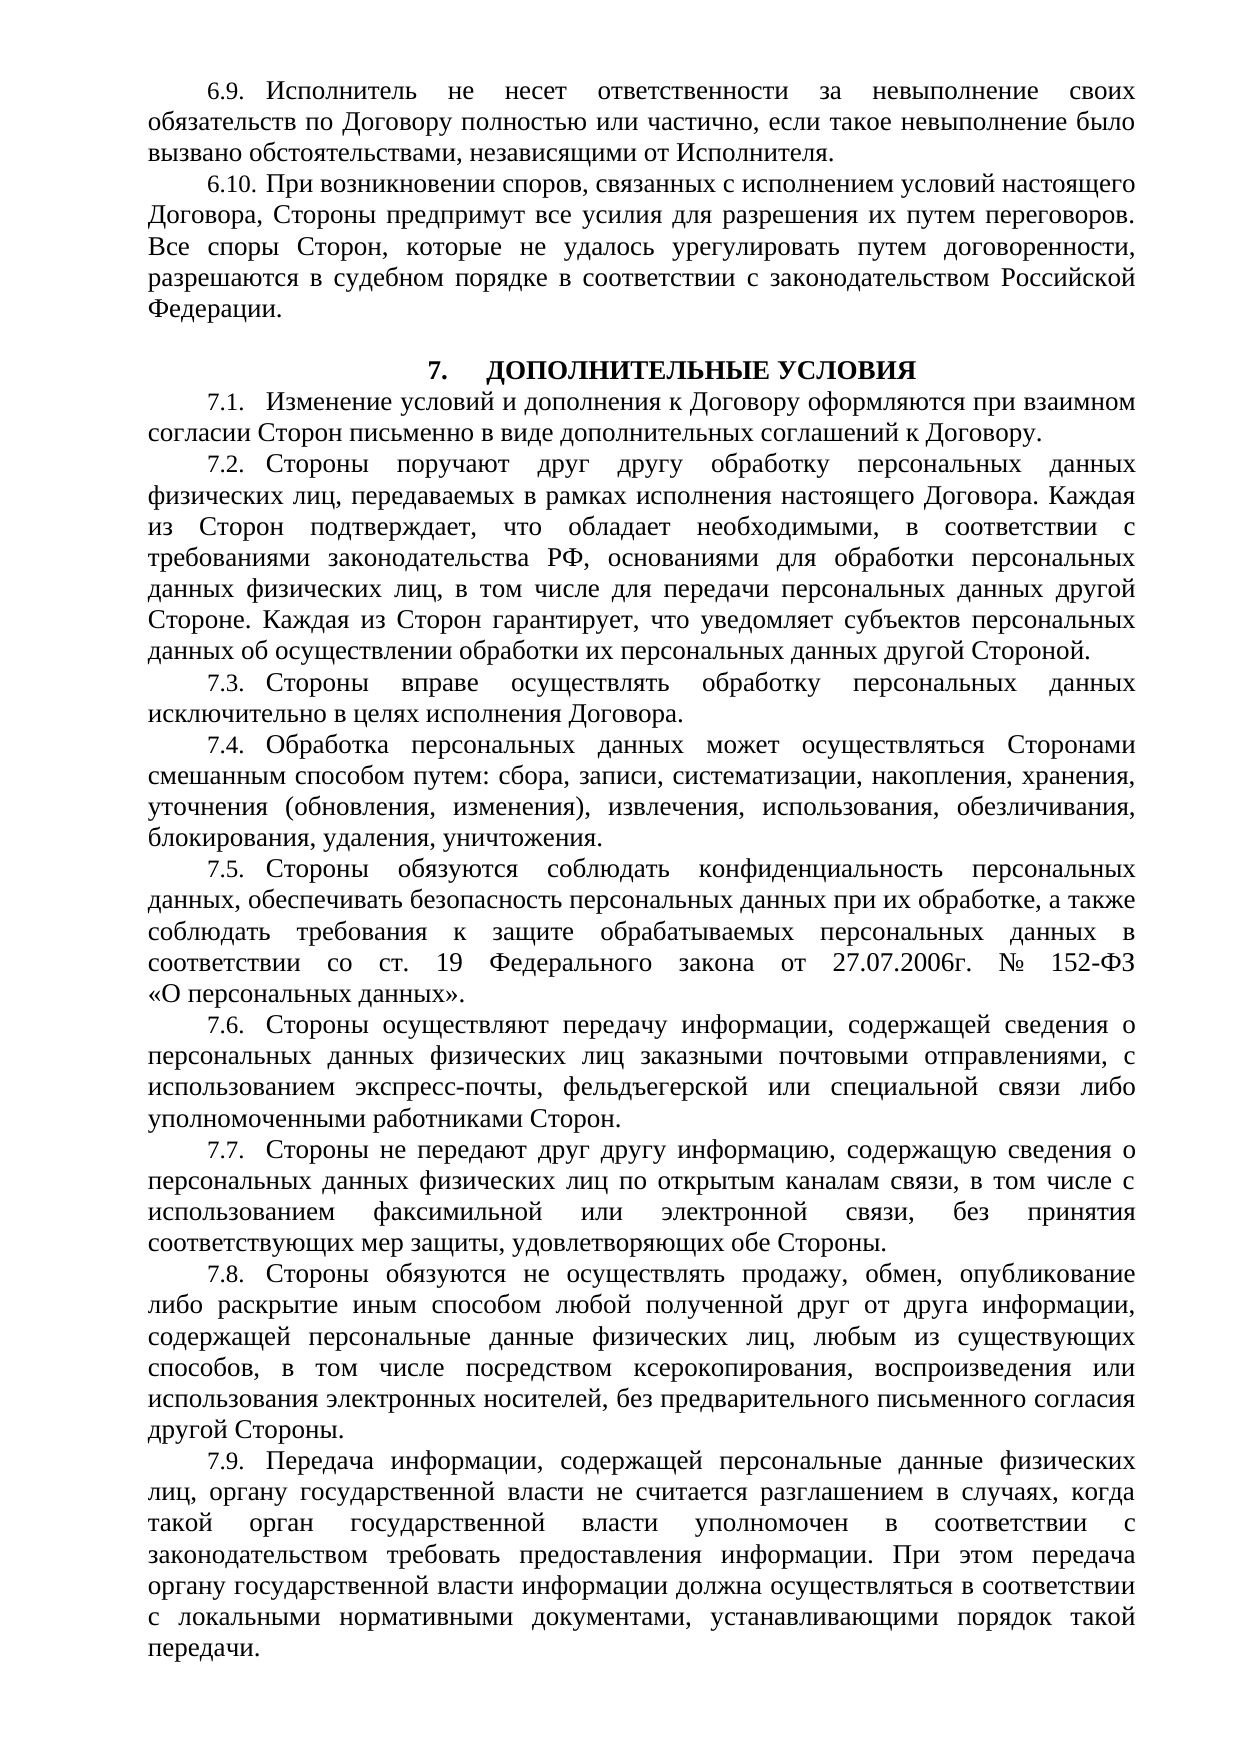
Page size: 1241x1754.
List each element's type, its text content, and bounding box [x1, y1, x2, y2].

list Исполнитель не несет ответственности за невыполнение своих обязательств по Договору полностью или частично, если такое невыполнение было вызвано обстоятельствами, независящими от Исполнителя. [148, 74, 1137, 167]
list Стороны осуществляют передачу информации, содержащей сведения о персональных данных физических лиц заказными почтовыми отправлениями, с использованием экспресс-почты, фельдъегерской или специальной связи либо уполномоченными работниками Сторон. [148, 1008, 1137, 1133]
list Изменение условий и дополнения к Договору оформляются при взаимном согласии Сторон письменно в виде дополнительных соглашений к Договору. [148, 385, 1137, 448]
list При возникновении споров, связанных с исполнением условий настоящего Договора, Стороны предпримут все усилия для разрешения их путем переговоров. Все споры Сторон, которые не удалось урегулировать путем договоренности, разрешаются в судебном порядке в соответствии с законодательством Российской Федерации. [148, 167, 1137, 323]
list Стороны поручают друг другу обработку персональных данных физических лиц, передаваемых в рамках исполнения настоящего Договора. Каждая из Сторон подтверждает, что обладает необходимыми, в соответствии с требованиями законодательства РФ, основаниями для обработки персональных данных физических лиц, в том числе для передачи персональных данных другой Стороне. Каждая из Сторон гарантирует, что уведомляет субъектов персональных данных об осуществлении обработки их персональных данных другой Стороной. [148, 448, 1137, 666]
list Стороны не передают друг другу информацию, содержащую сведения о персональных данных физических лиц по открытым каналам связи, в том числе с использованием факсимильной или электронной связи, без принятия соответствующих мер защиты, удовлетворяющих обе Стороны. [148, 1133, 1137, 1257]
list Стороны вправе осуществлять обработку персональных данных исключительно в целях исполнения Договора. [148, 666, 1137, 728]
list Стороны обязуются соблюдать конфиденциальность персональных данных, обеспечивать безопасность персональных данных при их обработке, а также соблюдать требования к защите обрабатываемых персональных данных в соответствии со ст. 19 Федерального закона от 27.07.2006г. № 152-ФЗ «О персональных данных». [148, 852, 1137, 1008]
list ДОПОЛНИТЕЛЬНЫЕ УСЛОВИЯ [148, 354, 1137, 385]
list Передача информации, содержащей персональные данные физических лиц, органу государственной власти не считается разглашением в случаях, когда такой орган государственной власти уполномочен в соответствии с законодательством требовать предоставления информации. При этом передача органу государственной власти информации должна осуществляться в соответствии с локальными нормативными документами, устанавливающими порядок такой передачи. [148, 1444, 1137, 1662]
list Обработка персональных данных может осуществляться Сторонами смешанным способом путем: сбора, записи, систематизации, накопления, хранения, уточнения (обновления, изменения), извлечения, использования, обезличивания, блокирования, удаления, уничтожения. [148, 728, 1137, 852]
list Стороны обязуются не осуществлять продажу, обмен, опубликование либо раскрытие иным способом любой полученной друг от друга информации, содержащей персональные данные физических лиц, любым из существующих способов, в том числе посредством ксерокопирования, воспроизведения или использования электронных носителей, без предварительного письменного согласия другой Стороны. [148, 1257, 1137, 1444]
